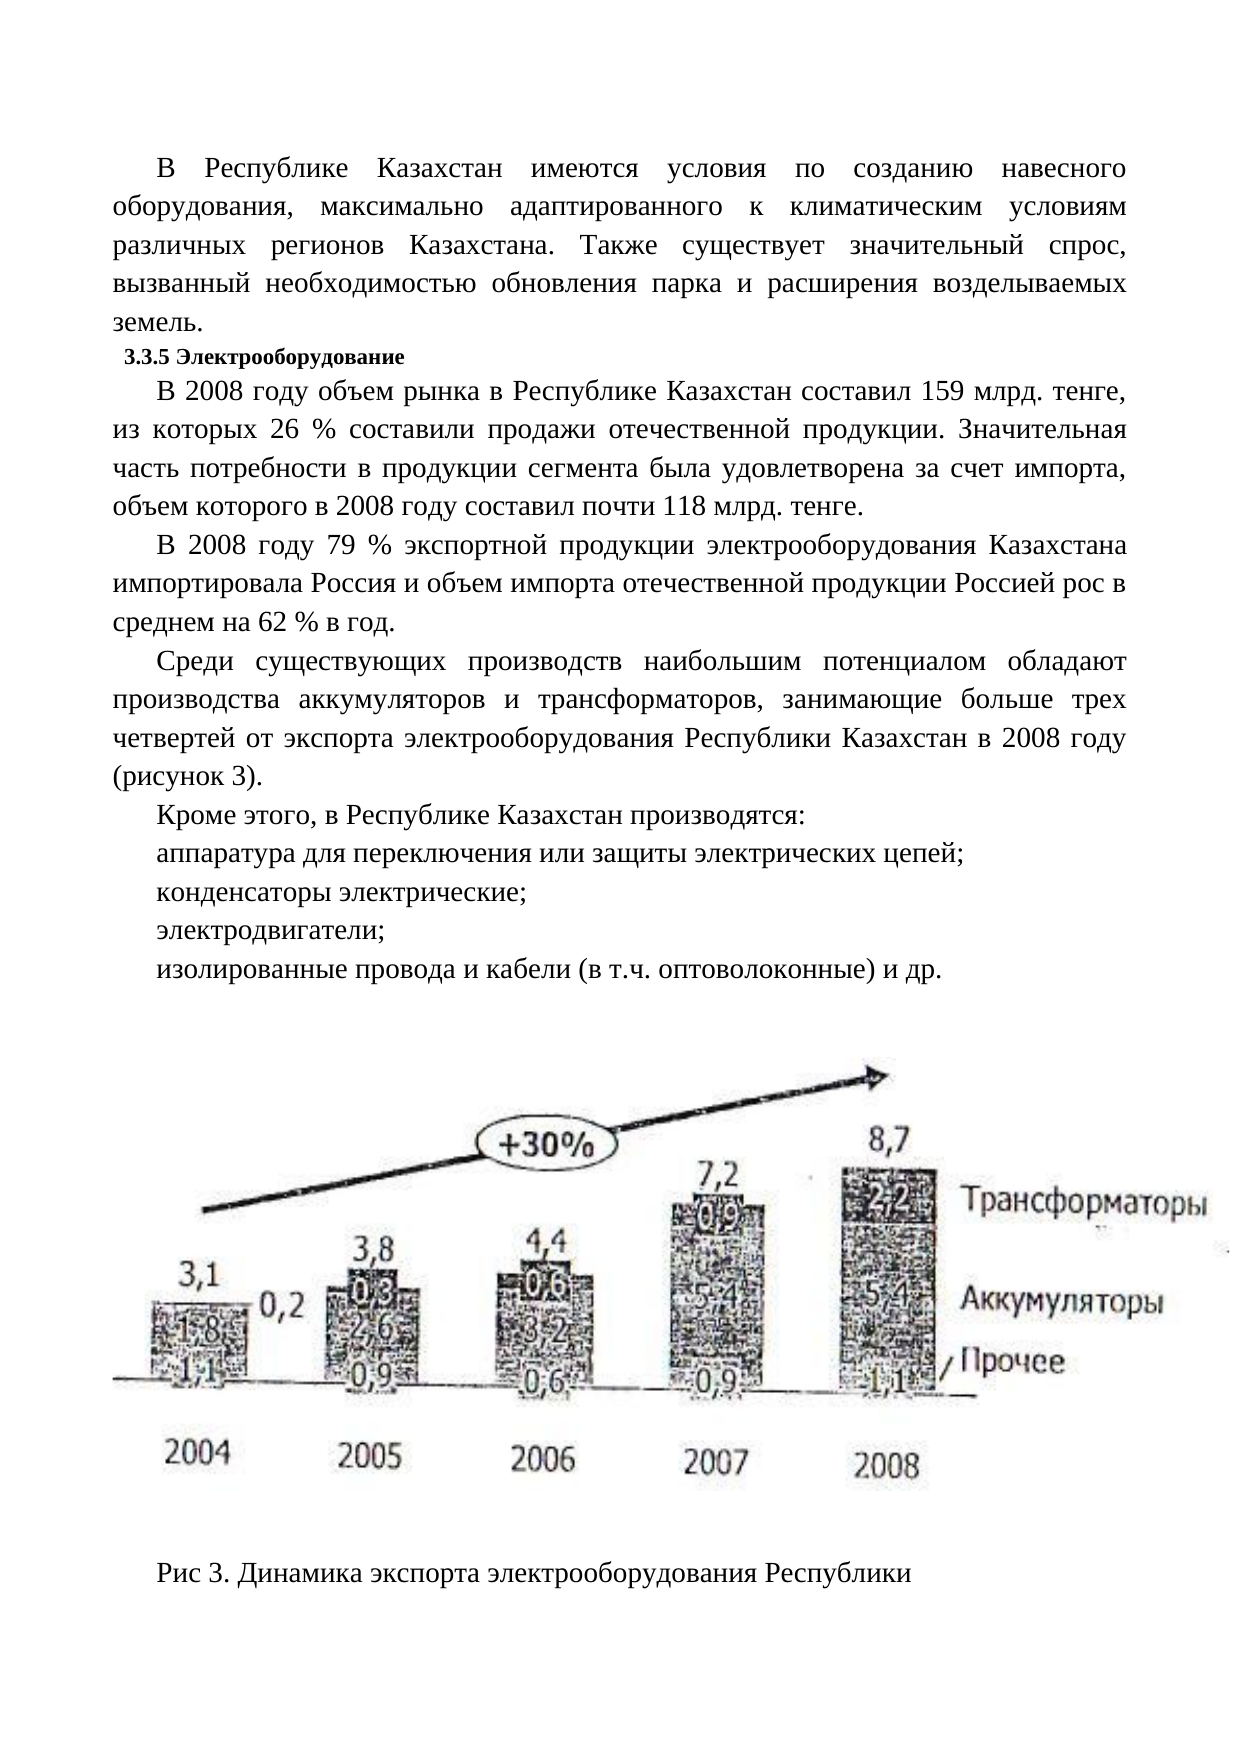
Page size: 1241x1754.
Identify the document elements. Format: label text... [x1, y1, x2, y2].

text 3.3.5 Электрооборудование [112, 343, 1128, 369]
text В Республике Казахстан имеются условия по созданию навесного оборудования, максимально адаптированного к климатическим условиям различных регионов Казахстана. Также существует значительный спрос, вызванный необходимостью обновления парка и расширения возделываемых земель. [112, 150, 1128, 338]
text аппаратура для переключения или защиты электрических цепей; [112, 835, 1128, 869]
text изолированные провода и кабели (в т.ч. оптоволоконные) и др. [112, 951, 1128, 984]
text В 2008 году объем рынка в Республике Казахстан составил 159 млрд. тенге, из которых 26 % составили продажи отечественной продукции. Значительная часть потребности в продукции сегмента была удовлетворена за счет импорта, объем которого в 2008 году составил почти 118 млрд. тенге. [112, 373, 1128, 522]
text В 2008 году 79 % экспортной продукции электрооборудования Казахстана импортировала Россия и объем импорта отечественной продукции Россией рос в среднем на 62 % в год. [112, 527, 1128, 638]
text конденсаторы электрические; [112, 874, 1128, 907]
picture [112, 1057, 1230, 1491]
text Кроме этого, в Республике Казахстан производятся: [112, 797, 1128, 830]
text Рис 3. Динамика экспорта электрооборудования Республики [112, 1555, 1128, 1588]
text Среди существующих производств наибольшим потенциалом обладают производства аккумуляторов и трансформаторов, занимающие больше трех четвертей от экспорта электрооборудования Республики Казахстан в 2008 году (рисунок 3). [112, 643, 1128, 792]
text электродвигатели; [112, 912, 1128, 946]
